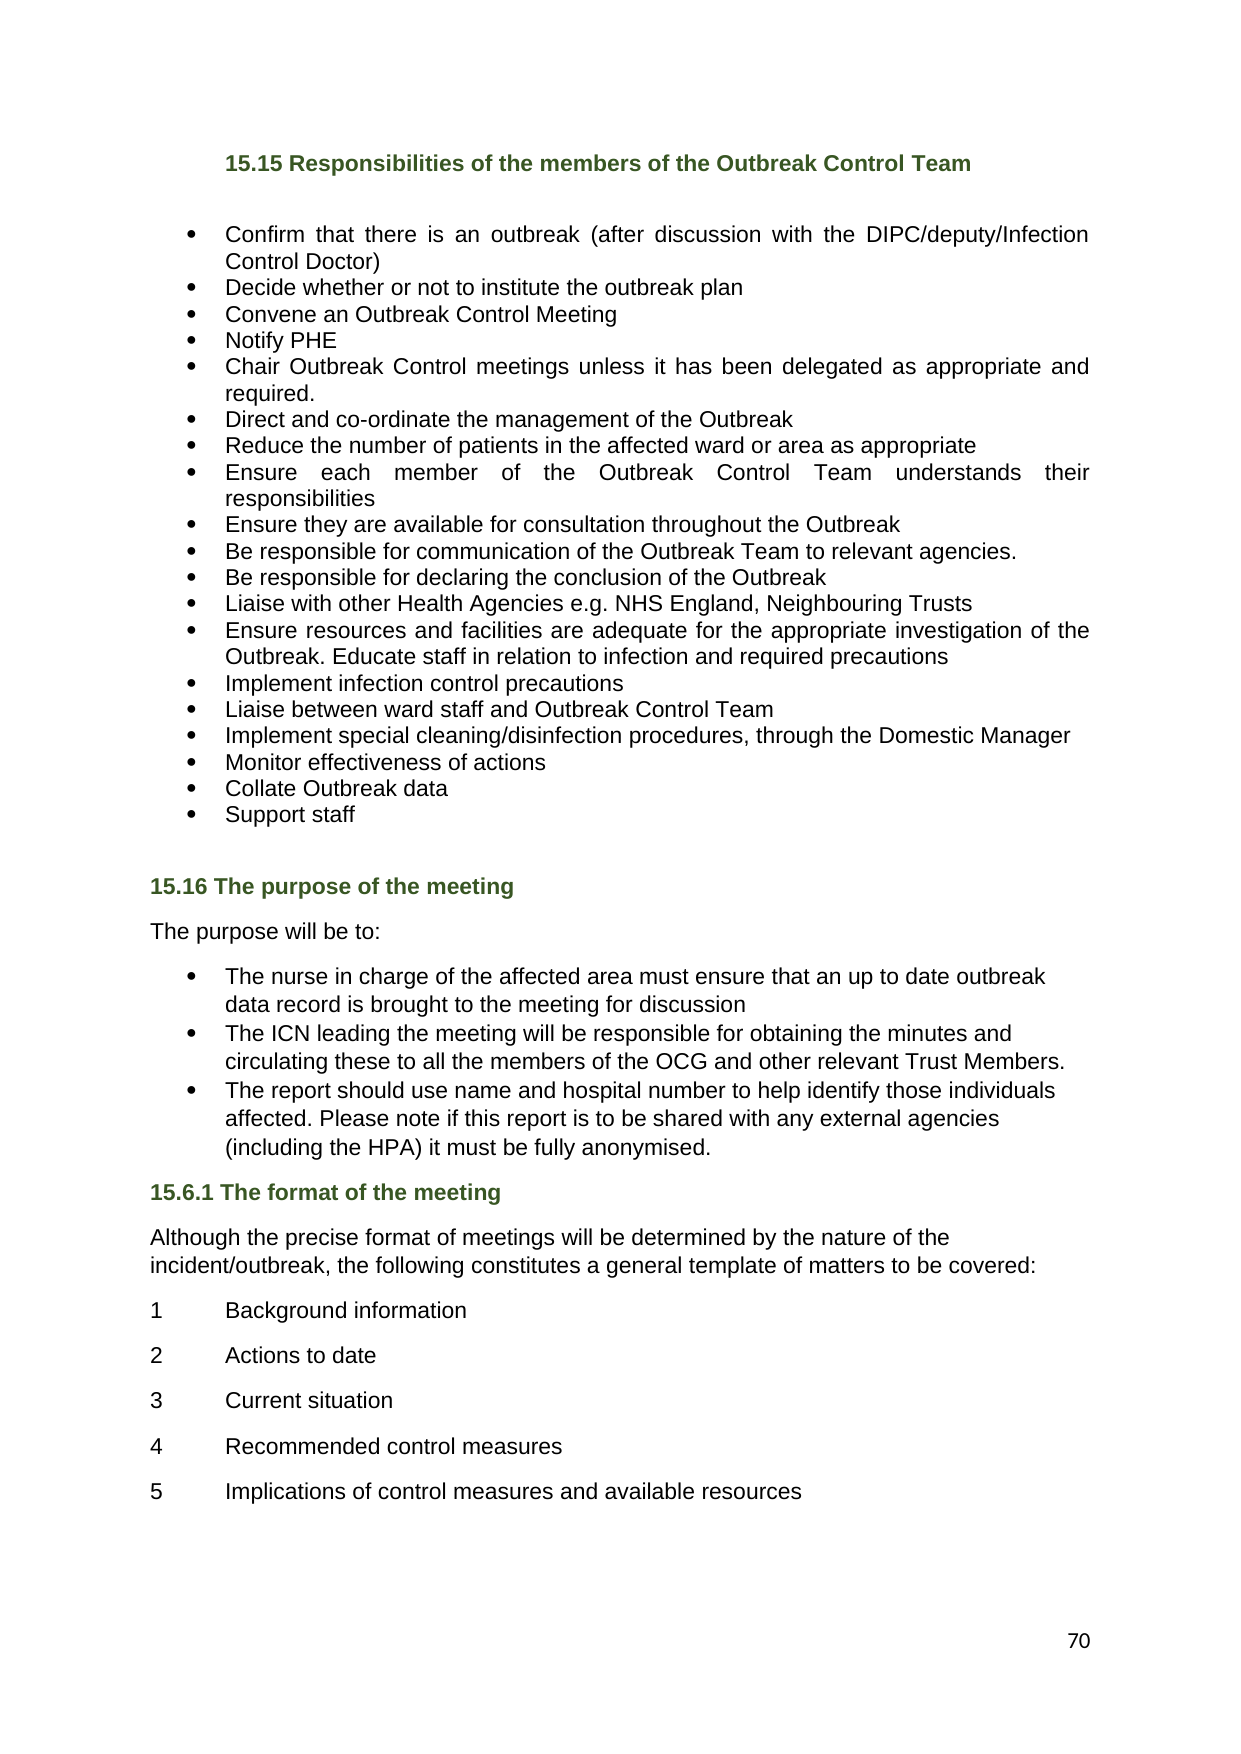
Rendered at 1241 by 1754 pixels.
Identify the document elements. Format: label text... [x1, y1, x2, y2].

text 15.6.1 The format of the meeting [150, 1179, 1090, 1205]
list Be responsible for declaring the conclusion of the Outbreak [187, 564, 1090, 590]
list Direct and co-ordinate the management of the Outbreak [187, 406, 1090, 432]
list Convene an Outbreak Control Meeting [187, 301, 1090, 327]
list Implement special cleaning/disinfection procedures, through the Domestic Manager [187, 722, 1090, 748]
text 1 Background information [150, 1297, 1090, 1324]
list Monitor effectiveness of actions [187, 748, 1090, 775]
list Decide whether or not to institute the outbreak plan [187, 274, 1090, 301]
list Reduce the number of patients in the affected ward or area as appropriate [187, 432, 1090, 459]
text 2 Actions to date [150, 1342, 1090, 1369]
list Ensure they are available for consultation throughout the Outbreak [187, 511, 1090, 538]
text 3 Current situation [150, 1387, 1090, 1414]
list Ensure resources and facilities are adequate for the appropriate investigation of the Outbreak. Educate staff in relation to infection and required precautions [187, 617, 1090, 669]
list Chair Outbreak Control meetings unless it has been delegated as appropriate and required. [187, 353, 1090, 406]
list Support staff [187, 801, 1090, 828]
text The purpose will be to: [150, 918, 1090, 944]
list Notify PHE [187, 327, 1090, 353]
text 4 Recommended control measures [150, 1433, 1090, 1459]
list Be responsible for communication of the Outbreak Team to relevant agencies. [187, 538, 1090, 564]
list The ICN leading the meeting will be responsible for obtaining the minutes and circulating these to all the members of the OCG and other relevant Trust Members. [187, 1020, 1090, 1074]
text 5 Implications of control measures and available resources [150, 1478, 1090, 1504]
list Implement infection control precautions [187, 669, 1090, 696]
list Confirm that there is an outbreak (after discussion with the DIPC/deputy/Infection Control Doctor) [187, 221, 1090, 274]
list Collate Outbreak data [187, 775, 1090, 801]
text 15.16 The purpose of the meeting [150, 873, 1090, 899]
list The report should use name and hospital number to help identify those individuals affected. Please note if this report is to be shared with any external agencies (including the HPA) it must be fully anonymised. [187, 1077, 1090, 1160]
list Liaise between ward staff and Outbreak Control Team [187, 696, 1090, 722]
list 15.15 Responsibilities of the members of the Outbreak Control Team [225, 150, 1090, 176]
text Although the precise format of meetings will be determined by the nature of the incident/outbreak, the following constitutes a general template of matters to be covered: [150, 1224, 1090, 1278]
list Ensure each member of the Outbreak Control Team understands their responsibilities [187, 459, 1090, 511]
list The nurse in charge of the affected area must ensure that an up to date outbreak data record is brought to the meeting for discussion [187, 963, 1090, 1018]
list Liaise with other Health Agencies e.g. NHS England, Neighbouring Trusts [187, 590, 1090, 617]
